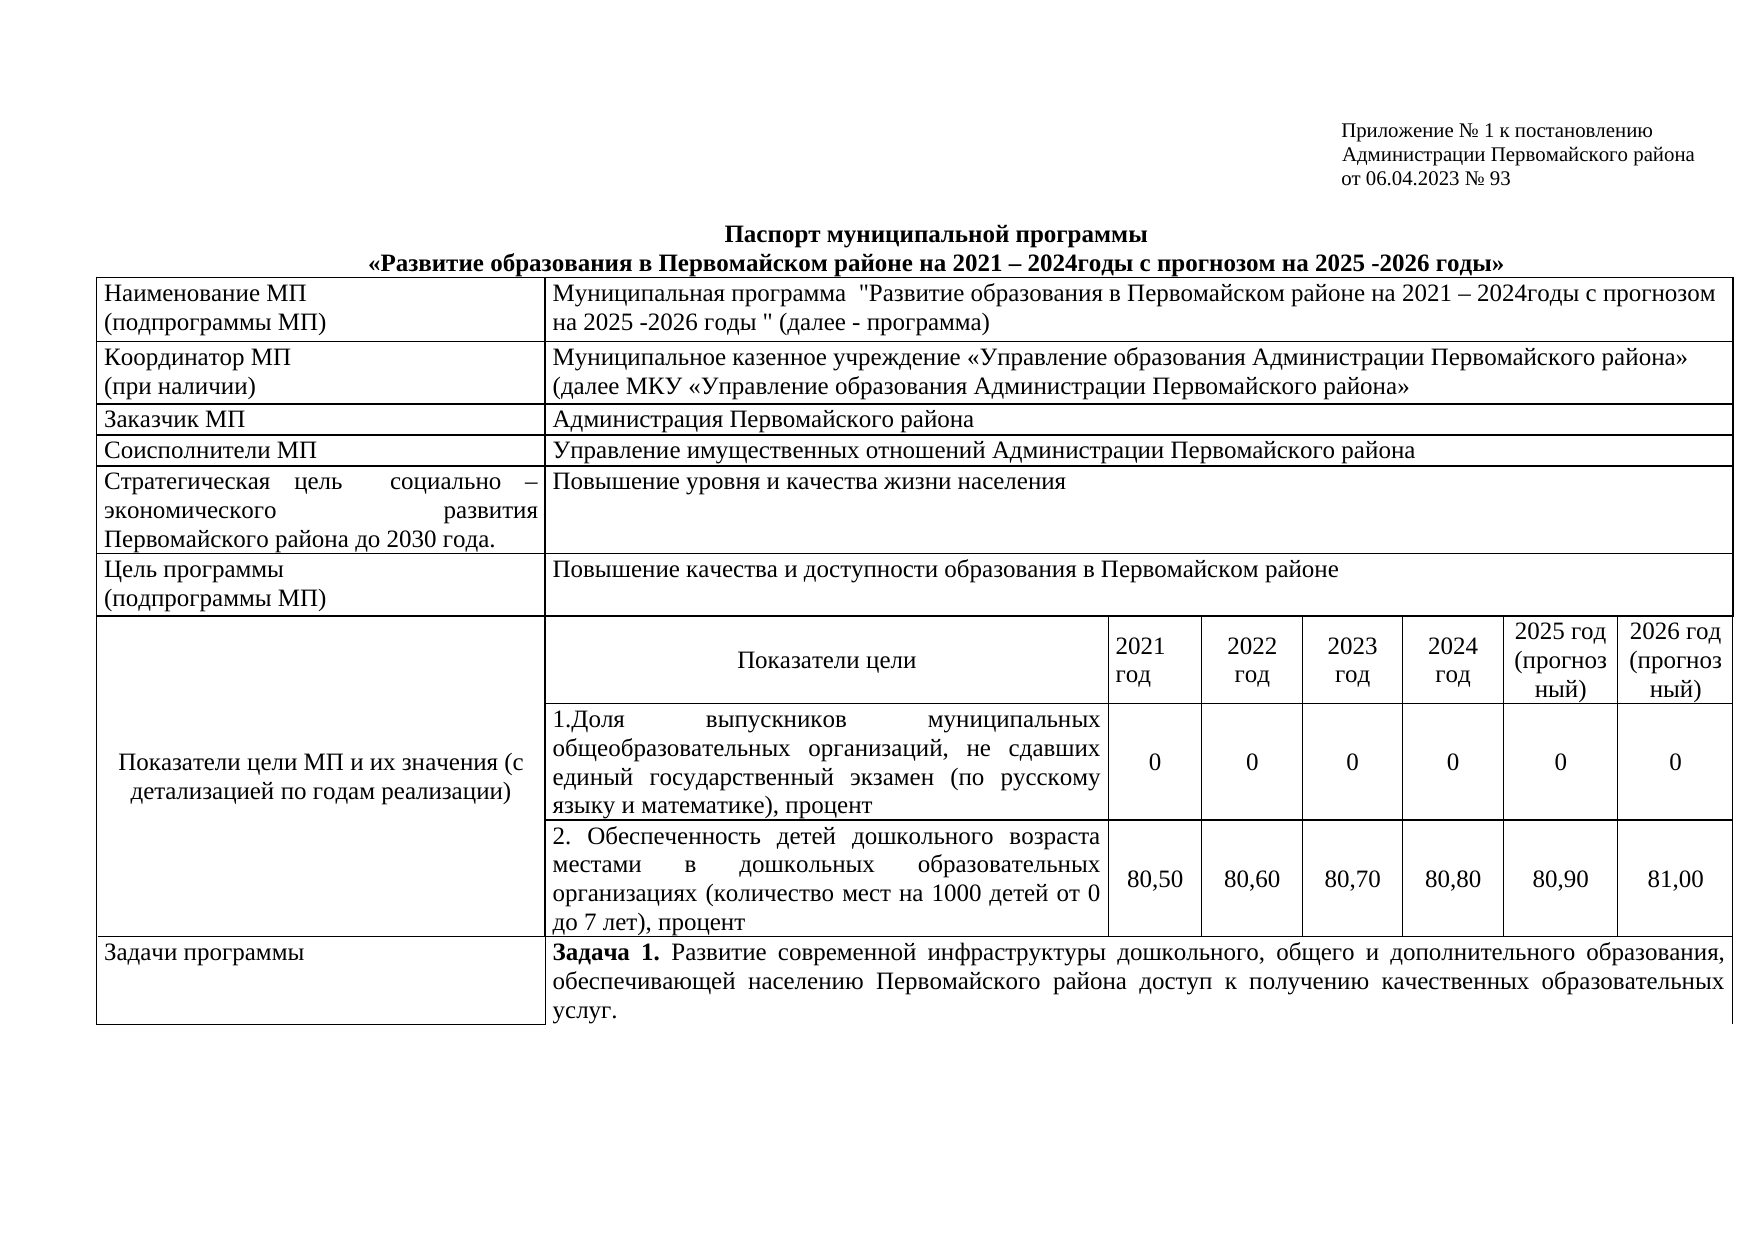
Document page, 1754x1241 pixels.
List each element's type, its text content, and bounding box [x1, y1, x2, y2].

table_cell 80,70 [1303, 821, 1402, 936]
table_cell 0 [1618, 704, 1732, 819]
table_cell 80,80 [1403, 821, 1503, 936]
table_cell 80,50 [1109, 821, 1201, 936]
table_cell 2023 год [1303, 617, 1402, 703]
table_cell 2025 год (прогнозный) [1504, 617, 1617, 703]
table_cell Управление имущественных отношений Администрации Первомайского района [546, 436, 1732, 465]
table_cell 2026 год (прогнозный) [1618, 617, 1732, 703]
table_cell 0 [1109, 704, 1201, 819]
table_cell 80,60 [1202, 821, 1302, 936]
table_header Муниципальная программа "Развитие образования в Первомайском районе на 2021 – 2024годы с прогнозом на 2025 -2026 годы " (далее - программа) [546, 278, 1732, 341]
table_cell Задача 1. Развитие современной инфраструктуры дошкольного, общего и дополнительного образования, обеспечивающей населению Первомайского района доступ к получению качественных образовательных услуг. [546, 937, 1732, 1024]
table_cell 81,00 [1618, 821, 1732, 936]
table_cell Координатор МП (при наличии) [97, 342, 544, 403]
text Администрации Первомайского района [177, 142, 1695, 166]
text от 06.04.2023 № 93 [177, 166, 1695, 190]
table_cell Администрация Первомайского района [546, 405, 1732, 434]
table_cell 1.Доля выпускников муниципальных общеобразовательных организаций, не сдавших единый государственный экзамен (по русскому языку и математике), процент [546, 704, 1108, 819]
table_cell 0 [1504, 704, 1617, 819]
table_cell 2022 год [1202, 617, 1302, 703]
text Паспорт муниципальной программы [177, 219, 1695, 248]
table_cell Повышение уровня и качества жизни населения [546, 467, 1732, 553]
table_cell 0 [1303, 704, 1402, 819]
table_cell Цель программы (подпрограммы МП) [97, 554, 544, 615]
table_cell Показатели цели МП и их значения (с детализацией по годам реализации) [97, 617, 544, 936]
table_cell Показатели цели [546, 617, 1108, 703]
text «Развитие образования в Первомайском районе на 2021 – 2024годы с прогнозом на 2025 -2026 годы» [177, 248, 1695, 277]
table_cell 2021 год [1109, 617, 1201, 703]
table_cell 2. Обеспеченность детей дошкольного возраста местами в дошкольных образовательных организациях (количество мест на 1000 детей от 0 до 7 лет), процент [546, 821, 1108, 936]
table_cell 0 [1403, 704, 1503, 819]
table_cell Повышение качества и доступности образования в Первомайском районе [546, 554, 1732, 615]
table_cell Задачи программы [97, 937, 545, 1024]
table_cell Заказчик МП [97, 405, 544, 434]
text Приложение № 1 к постановлению [1210, 118, 1695, 142]
table_cell 0 [1202, 704, 1302, 819]
table_cell Стратегическая цель социально –экономического развития Первомайского района до 2030 года. [97, 467, 544, 553]
table_cell 2024 год [1403, 617, 1503, 703]
table_cell Муниципальное казенное учреждение «Управление образования Администрации Первомайского района» (далее МКУ «Управление образования Администрации Первомайского района» [546, 342, 1732, 403]
table_cell Соисполнители МП [97, 436, 544, 465]
table_header Наименование МП (подпрограммы МП) [97, 278, 544, 341]
table_cell 80,90 [1504, 821, 1617, 936]
